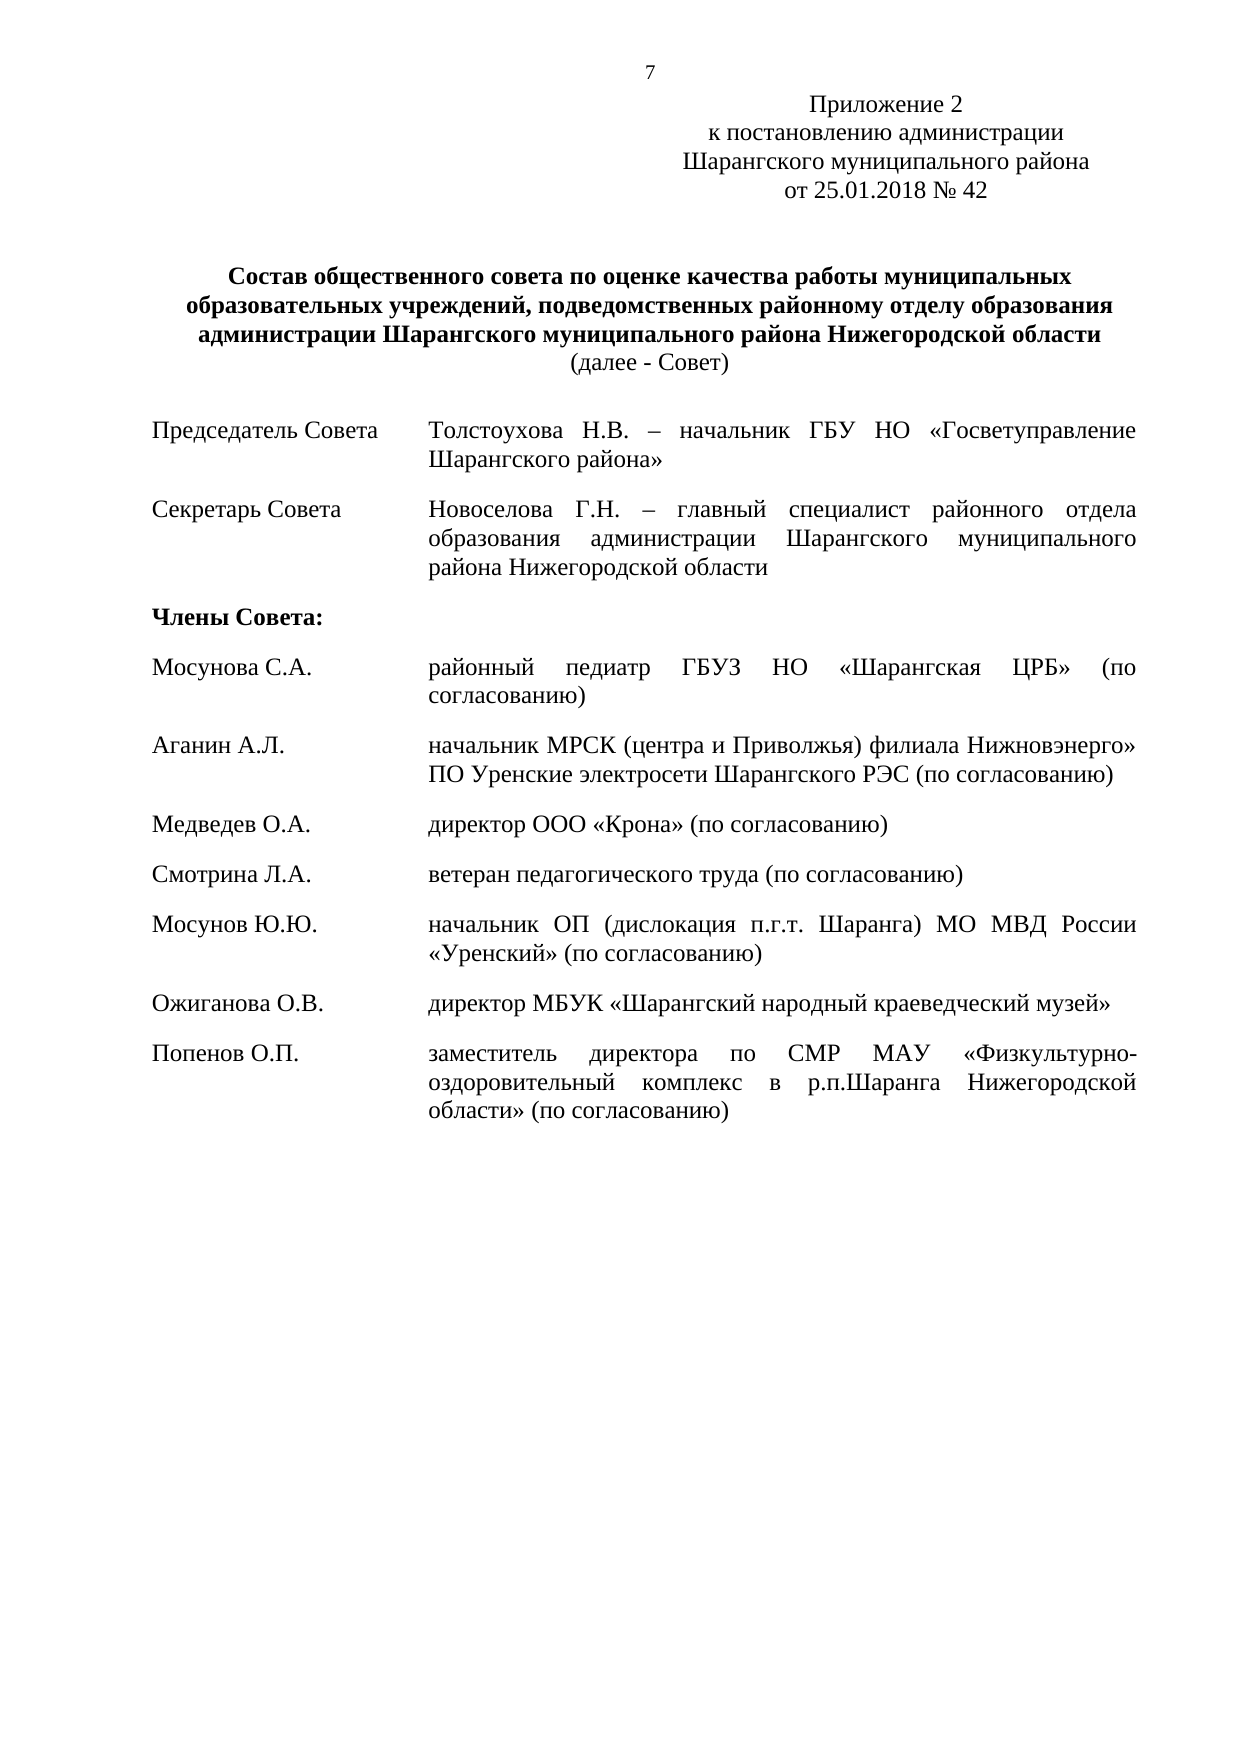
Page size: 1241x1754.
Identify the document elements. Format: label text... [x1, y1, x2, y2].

table_cell Мосунова С.А. [145, 641, 422, 720]
text от 25.01.2018 № 42 [620, 175, 1152, 204]
table_cell Попенов О.П. [145, 1028, 422, 1135]
table_cell директор МБУК «Шарангский народный краеведческий музей» [422, 978, 1143, 1027]
table_cell начальник ОП (дислокация п.г.т. Шаранга) МО МВД России «Уренский» (по согласованию) [422, 899, 1143, 977]
text к постановлению администрации [620, 117, 1152, 146]
table_cell ветеран педагогического труда (по согласованию) [422, 849, 1143, 899]
text Шарангского муниципального района [620, 146, 1152, 175]
table_cell Аганин А.Л. [145, 720, 422, 799]
table_cell Члены Совета: [145, 591, 1143, 641]
table_cell заместитель директора по СМР МАУ «Физкультурно-оздоровительный комплекс в р.п.Шаранга Нижегородской области» (по согласованию) [422, 1028, 1143, 1135]
table_cell Мосунов Ю.Ю. [145, 899, 422, 977]
table_cell Секретарь Совета [145, 484, 422, 591]
table_header Толстоухова Н.В. – начальник ГБУ НО «Госветуправление Шарангского района» [422, 405, 1143, 484]
table_cell районный педиатр ГБУЗ НО «Шарангская ЦРБ» (по согласованию) [422, 641, 1143, 720]
table_header Председатель Совета [145, 405, 422, 484]
text Состав общественного совета по оценке качества работы муниципальных образовательных учреждений, подведомственных районному отделу образования администрации Шарангского муниципального района Нижегородской области [148, 261, 1152, 347]
text (далее - Совет) [148, 347, 1152, 376]
table_cell Ожиганова О.В. [145, 978, 422, 1027]
table_cell Медведев О.А. [145, 799, 422, 849]
table_cell Смотрина Л.А. [145, 849, 422, 899]
table_cell начальник МРСК (центра и Приволжья) филиала Нижновэнерго» ПО Уренские электросети Шарангского РЭС (по согласованию) [422, 720, 1143, 799]
table_cell директор ООО «Крона» (по согласованию) [422, 799, 1143, 849]
table_cell Новоселова Г.Н. – главный специалист районного отдела образования администрации Шарангского муниципального района Нижегородской области [422, 484, 1143, 591]
text Приложение 2 [620, 89, 1152, 117]
